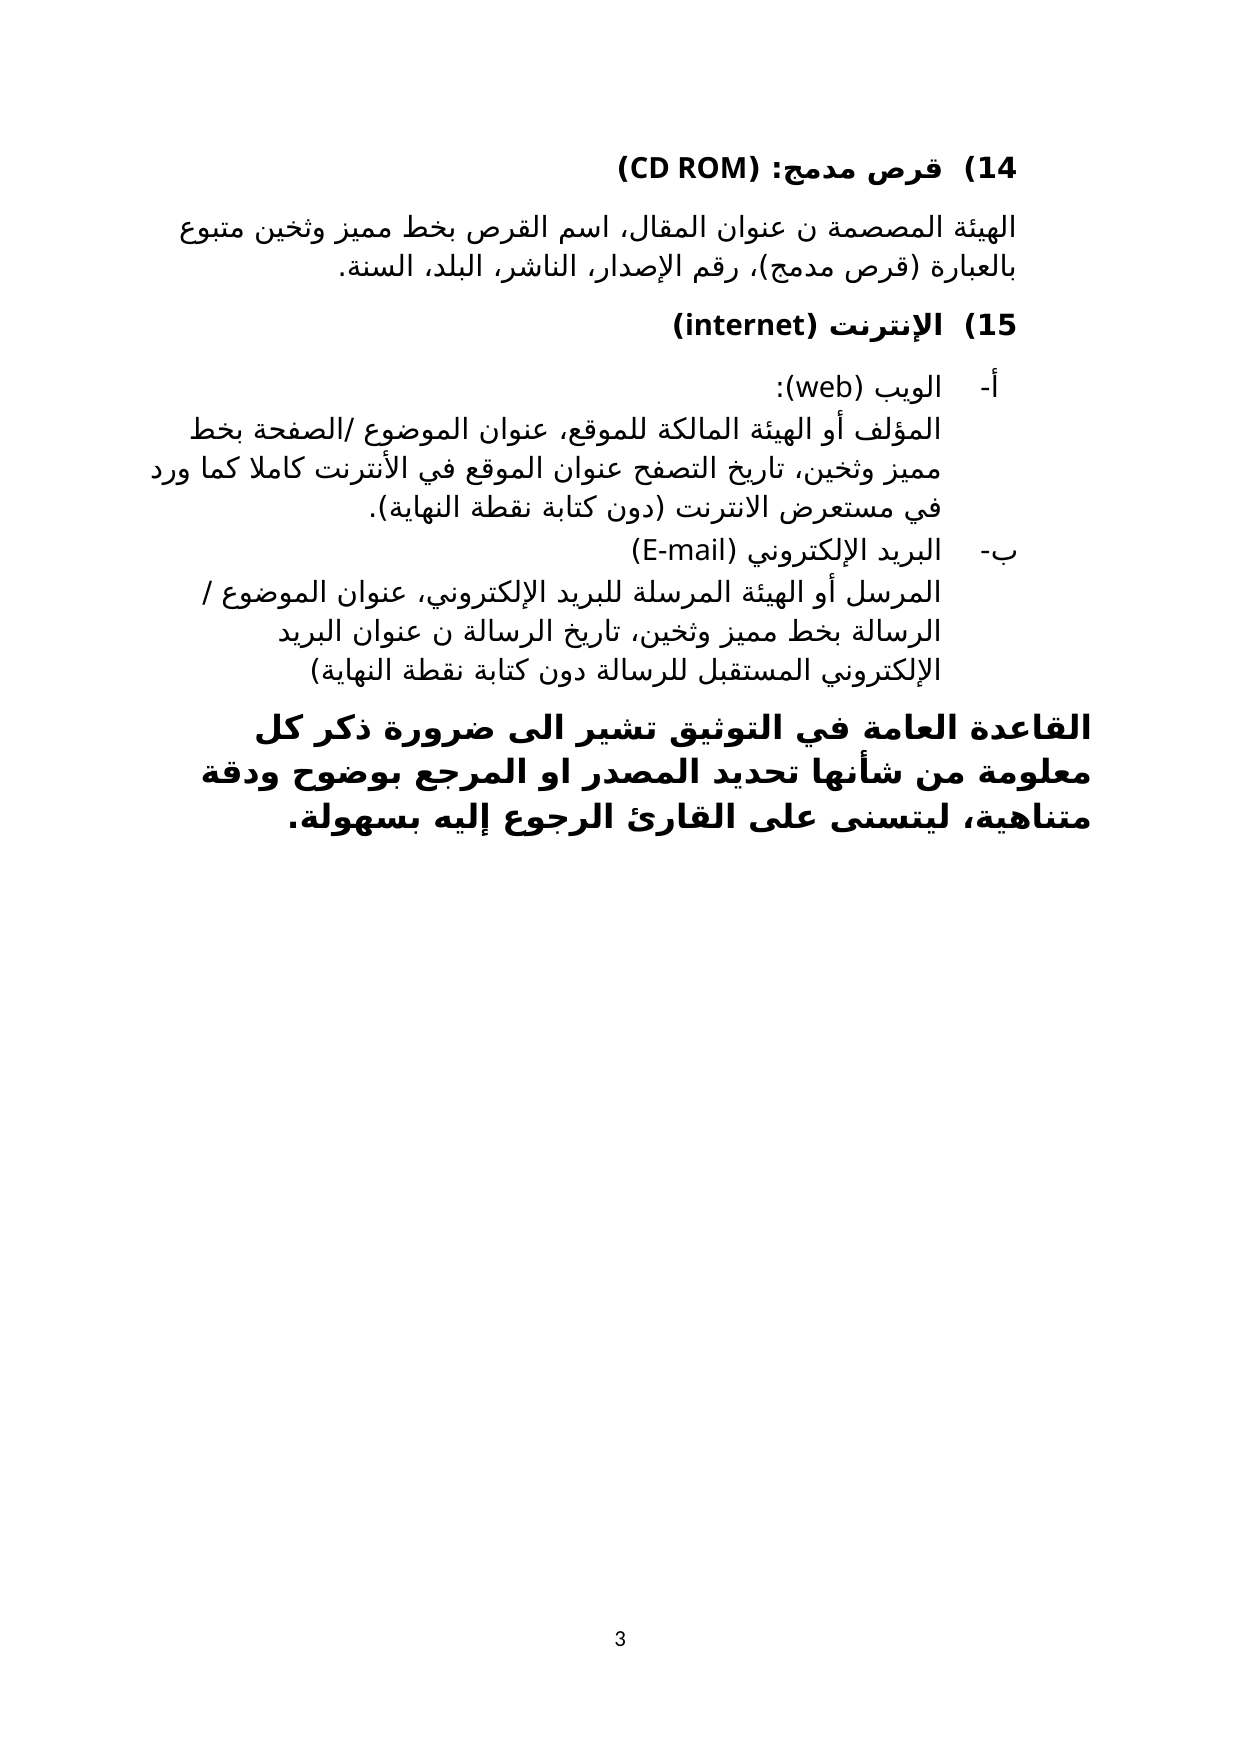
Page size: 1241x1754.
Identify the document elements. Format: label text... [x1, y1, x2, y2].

text 14) قرص مدمج: (CD ROM) [148, 148, 1018, 187]
list المؤلف أو الهيئة المالكة للموقع، عنوان الموضوع /الصفحة بخط مميز وثخين، تاريخ التصفح عنوان الموقع في الأنترنت كاملا كما ورد في مستعرض الانترنت (دون كتابة نقطة النهاية). [148, 412, 943, 524]
text الهيئة المصصمة ن عنوان المقال، اسم القرص بخط مميز وثخين متبوع بالعبارة (قرص مدمج)، رقم الإصدار، الناشر، البلد، السنة. [148, 210, 1018, 283]
list المرسل أو الهيئة المرسلة للبريد الإلكتروني، عنوان الموضوع / الرسالة بخط مميز وثخين، تاريخ الرسالة ن عنوان البريد الإلكتروني المستقبل للرسالة دون كتابة نقطة النهاية) [148, 575, 943, 687]
text 15) الإنترنت (internet) [148, 304, 1018, 344]
list الويب (web): [148, 367, 980, 406]
text القاعدة العامة في التوثيق تشير الى ضرورة ذكر كل معلومة من شأنها تحديد المصدر او المرجع بوضوح ودقة متناهية، ليتسنى على القارئ الرجوع إليه بسهولة. [148, 708, 1093, 836]
list البريد الإلكتروني (E-mail) [148, 529, 980, 569]
